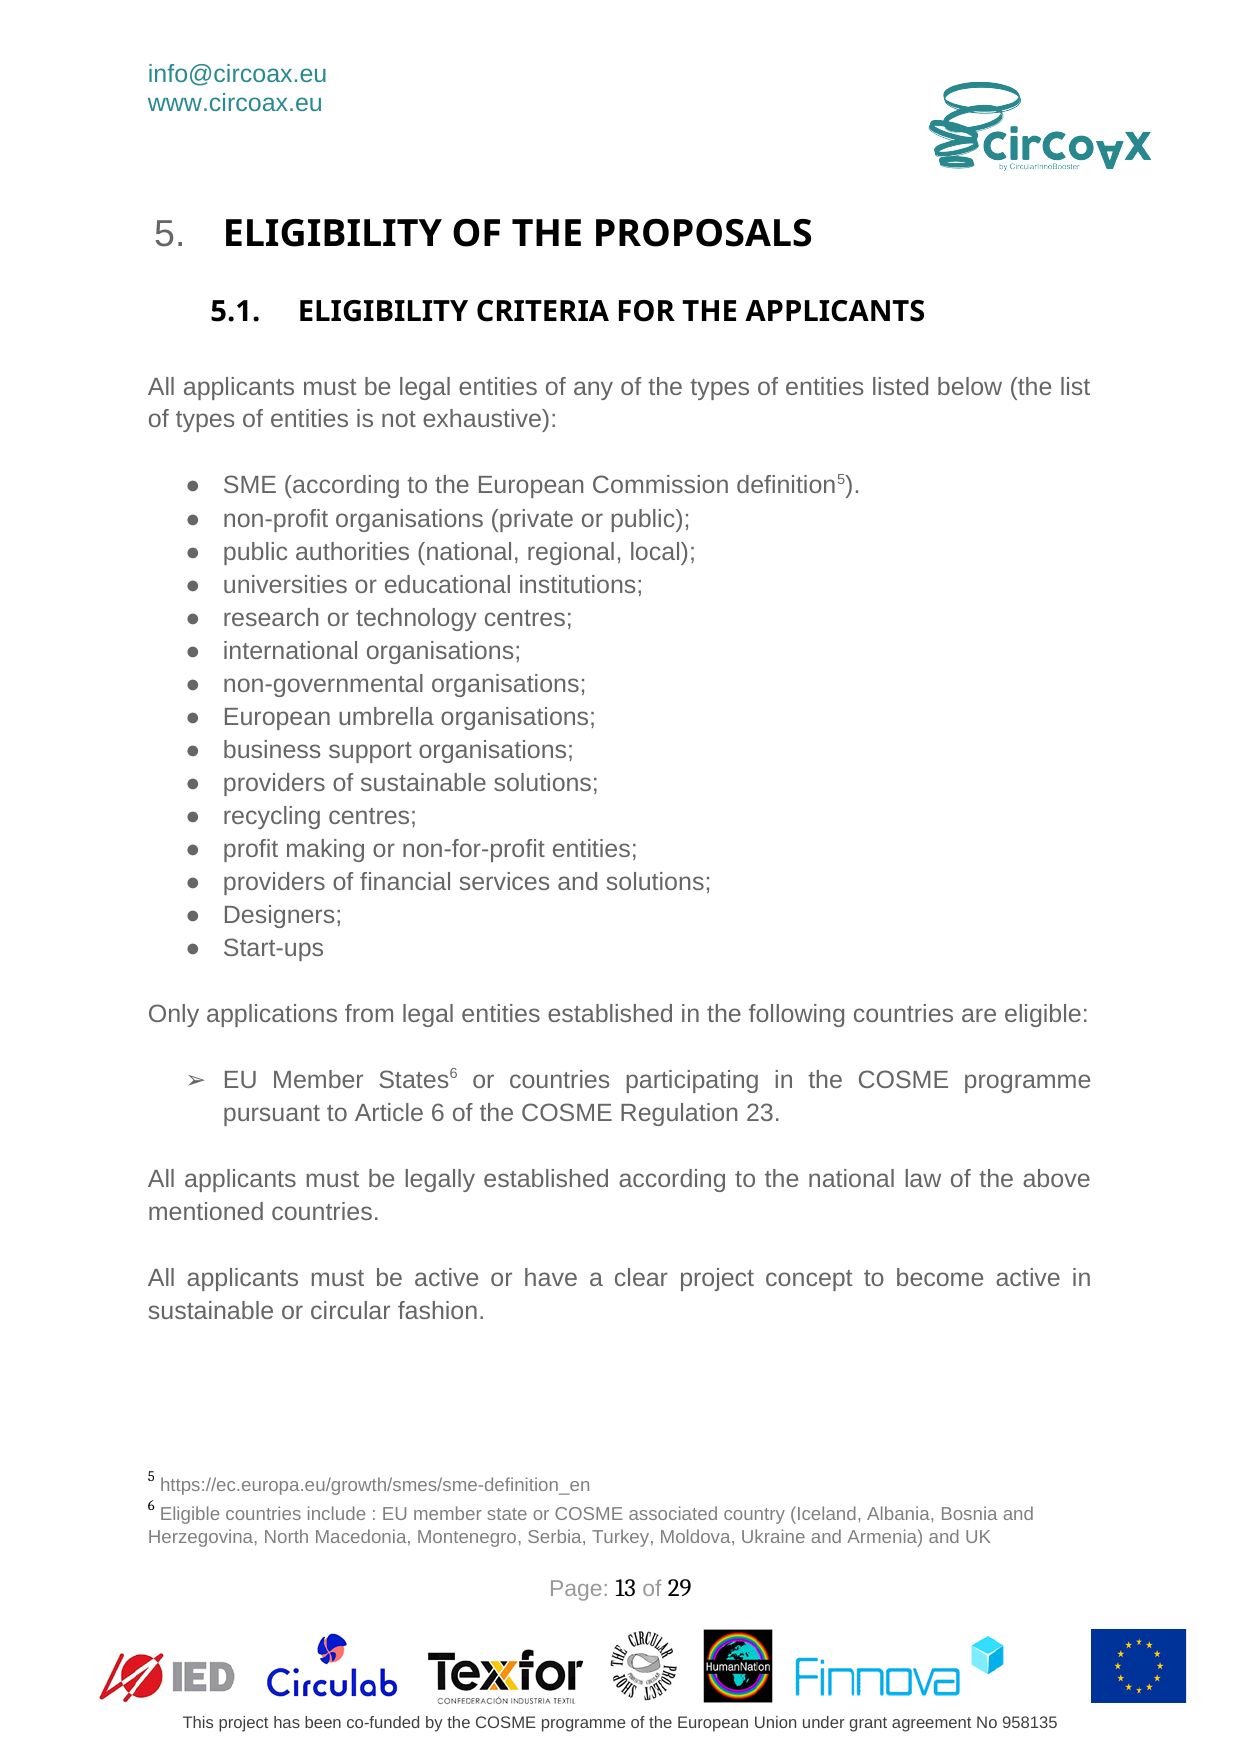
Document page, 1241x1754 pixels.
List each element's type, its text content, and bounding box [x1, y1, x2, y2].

list research or technology centres; [185, 603, 1093, 631]
list universities or educational institutions; [185, 569, 1093, 598]
list SME (according to the European Commission definition). [185, 471, 1093, 499]
list business support organisations; [185, 735, 1093, 763]
list international organisations; [185, 636, 1093, 664]
list Start-ups [185, 933, 1093, 962]
text All applicants must be legally established according to the national law of the above mentioned countries. [148, 1164, 1093, 1226]
list Designers; [185, 900, 1093, 928]
list EU Member States or countries participating in the COSME programme pursuant to Article 6 of the COSME Regulation 23. [185, 1065, 1093, 1127]
picture [882, 60, 1202, 194]
text Only applications from legal entities established in the following countries are eligible: [148, 999, 1093, 1028]
list European umbrella organisations; [185, 702, 1093, 730]
subtitle ELIGIBILITY OF THE PROPOSALS [185, 207, 1093, 258]
list providers of financial services and solutions; [185, 867, 1093, 896]
subtitle ELIGIBILITY CRITERIA FOR THE APPLICANTS [260, 290, 1093, 330]
list non-governmental organisations; [185, 669, 1093, 697]
text All applicants must be active or have a clear project concept to become active in sustainable or circular fashion. [148, 1263, 1093, 1325]
text All applicants must be legal entities of any of the types of entities listed below (the list of types of entities is not exhaustive): [148, 371, 1093, 433]
list providers of sustainable solutions; [185, 768, 1093, 796]
list non-profit organisations (private or public); [185, 503, 1093, 532]
list recycling centres; [185, 801, 1093, 829]
list profit making or non-for-profit entities; [185, 834, 1093, 862]
list public authorities (national, regional, local); [185, 537, 1093, 565]
picture [88, 1629, 1187, 1714]
